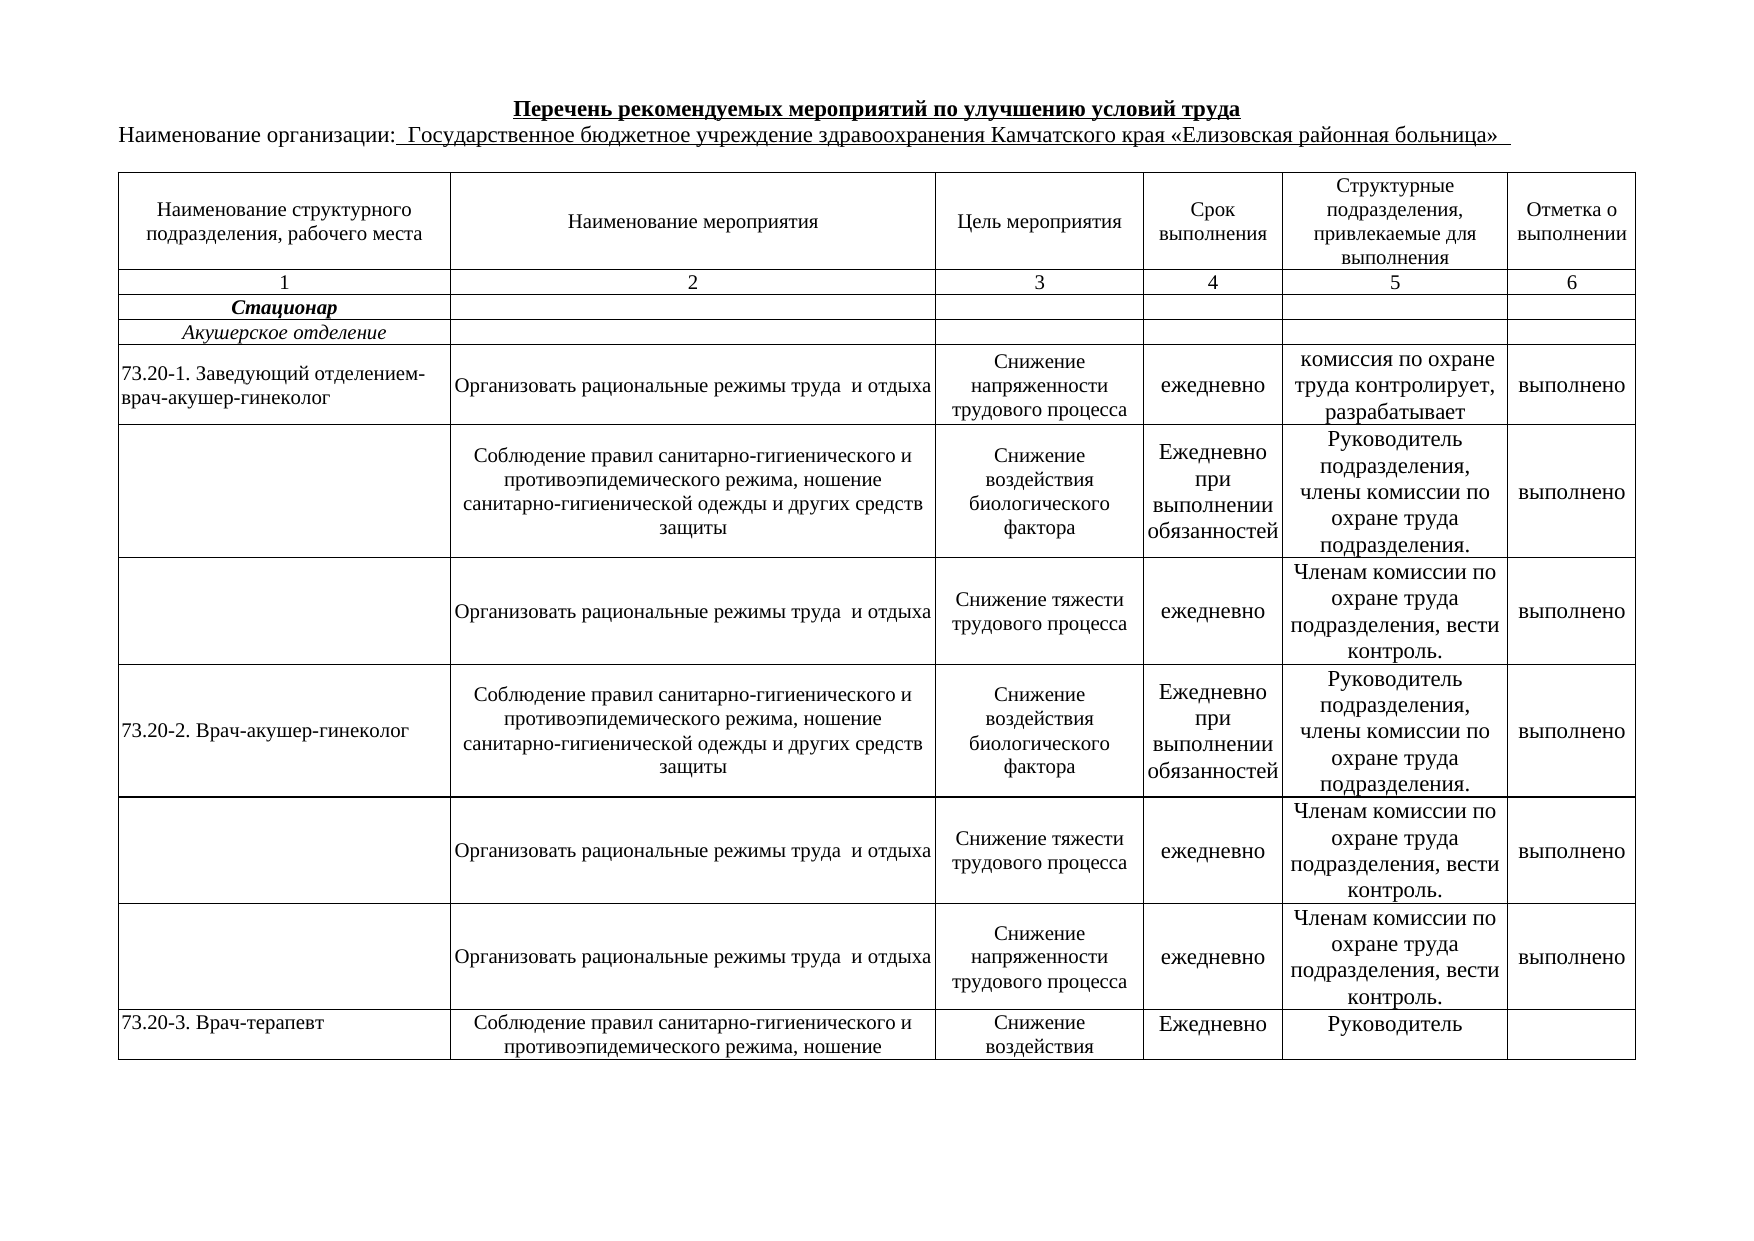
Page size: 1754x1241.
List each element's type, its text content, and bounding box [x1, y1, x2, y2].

table_cell Соблюдение правил санитарно-гигиенического и противоэпидемического режима, ношение санитарно-гигиенической одежды и других средств защиты [451, 665, 935, 796]
table_cell выполнено [1508, 558, 1635, 663]
table_header Структурные подразделения, привлекаемые для выполнения [1283, 173, 1507, 269]
table_cell 73.20-3. Врач-терапевт [119, 1010, 450, 1058]
table_header Цель мероприятия [936, 173, 1143, 269]
table_cell [1283, 295, 1507, 319]
table_cell [451, 295, 935, 319]
table_header Срок выполнения [1144, 173, 1282, 269]
table_cell 4 [1144, 270, 1282, 294]
table_cell ежедневно [1144, 345, 1282, 424]
table_cell Снижение воздействия биологического фактора [936, 665, 1143, 796]
table_cell Ежедневно при выполнении обязанностей [1144, 1010, 1282, 1058]
table_cell Снижение тяжести трудового процесса [936, 798, 1143, 903]
table_cell [936, 295, 1143, 319]
table_cell [936, 320, 1143, 344]
table_cell Организовать рациональные режимы труда и отдыха [451, 798, 935, 903]
table_cell [451, 320, 935, 344]
table_cell [119, 425, 450, 557]
table_cell выполнено [1508, 665, 1635, 796]
table_cell Акушерское отделение [119, 320, 450, 344]
table_cell Членам комиссии по охране труда подразделения, вести контроль. [1283, 798, 1507, 903]
table_cell [119, 798, 450, 903]
table_cell [119, 904, 450, 1009]
table_cell Руководитель подразделения, члены комиссии по охране труда подразделения. [1283, 1010, 1507, 1058]
table_cell Снижение напряженности трудового процесса [936, 345, 1143, 424]
table_cell 73.20-2. Врач-акушер-гинеколог [119, 665, 450, 796]
table_cell [1283, 320, 1507, 344]
table_cell выполнено [1508, 425, 1635, 557]
table_cell 6 [1508, 270, 1635, 294]
table_cell ежедневно [1144, 558, 1282, 663]
table_header Наименование мероприятия [451, 173, 935, 269]
table_cell Руководитель подразделения, члены комиссии по охране труда подразделения. [1283, 425, 1507, 557]
table_cell Снижение напряженности трудового процесса [936, 904, 1143, 1009]
table_cell выполнено [1508, 798, 1635, 903]
table_cell Соблюдение правил санитарно-гигиенического и противоэпидемического режима, ношение санитарно-гигиенической одежды и других средств защиты [451, 1010, 935, 1058]
table_cell [1508, 320, 1635, 344]
table_cell 2 [451, 270, 935, 294]
table_cell Членам комиссии по охране труда подразделения, вести контроль. [1283, 904, 1507, 1009]
table_cell ежедневно [1144, 904, 1282, 1009]
table_cell Организовать рациональные режимы труда и отдыха [451, 558, 935, 663]
table_cell выполнено [1508, 345, 1635, 424]
table_cell [1144, 320, 1282, 344]
table_cell ежедневно [1144, 798, 1282, 903]
table_cell Организовать рациональные режимы труда и отдыха [451, 345, 935, 424]
table_cell Ежедневно при выполнении обязанностей [1144, 425, 1282, 557]
table_cell Членам комиссии по охране труда подразделения, вести контроль. [1283, 558, 1507, 663]
text Наименование организации: Государственное бюджетное учреждение здравоохранения Камчатского края «Елизовская районная больница» [118, 121, 1636, 147]
table_cell [1508, 295, 1635, 319]
table_cell 1 [119, 270, 450, 294]
table_cell Руководитель подразделения, члены комиссии по охране труда подразделения. [1283, 665, 1507, 796]
table_cell [1508, 1010, 1635, 1058]
table_cell Снижение тяжести трудового процесса [936, 558, 1143, 663]
table_cell Снижение воздействия биологического фактора [936, 1010, 1143, 1058]
table_cell [1144, 295, 1282, 319]
text Перечень рекомендуемых мероприятий по улучшению условий труда [118, 95, 1636, 121]
table_cell 3 [936, 270, 1143, 294]
table_cell [119, 558, 450, 663]
table_cell 5 [1283, 270, 1507, 294]
table_cell 73.20-1. Заведующий отделением-врач-акушер-гинеколог [119, 345, 450, 424]
table_cell выполнено [1508, 904, 1635, 1009]
table_cell комиссия по охране труда контролирует, разрабатывает [1283, 345, 1507, 424]
table_cell Соблюдение правил санитарно-гигиенического и противоэпидемического режима, ношение санитарно-гигиенической одежды и других средств защиты [451, 425, 935, 557]
table_header Отметка о выполнении [1508, 173, 1635, 269]
table_cell Организовать рациональные режимы труда и отдыха [451, 904, 935, 1009]
table_cell Стационар [119, 295, 450, 319]
table_cell Снижение воздействия биологического фактора [936, 425, 1143, 557]
table_header Наименование структурного подразделения, рабочего места [119, 173, 450, 269]
table_cell Ежедневно при выполнении обязанностей [1144, 665, 1282, 796]
